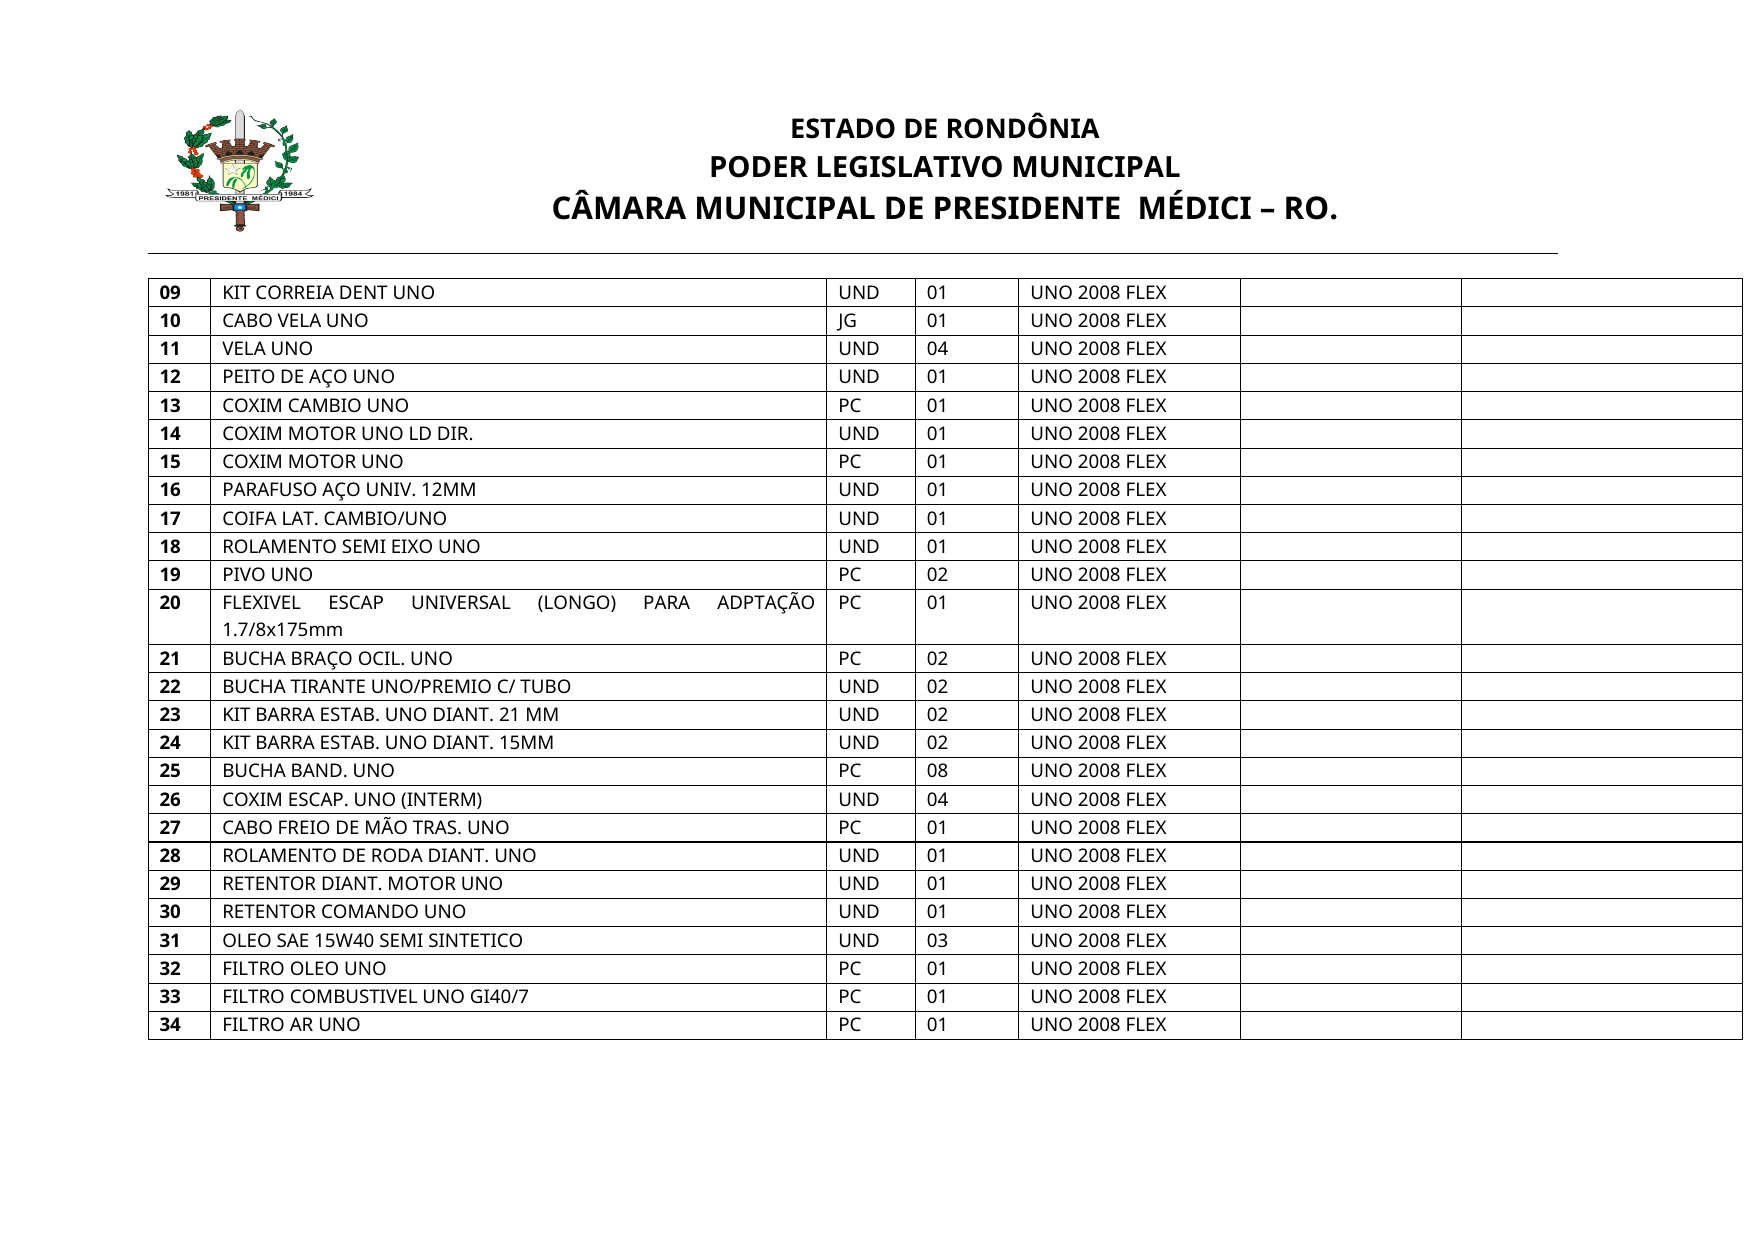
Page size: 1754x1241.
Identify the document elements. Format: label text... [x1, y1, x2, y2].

table_cell PC [827, 814, 915, 841]
table_cell 32 [149, 955, 210, 982]
table_cell 31 [149, 927, 210, 954]
table_cell 01 [916, 279, 1018, 306]
table_cell 18 [149, 533, 210, 560]
table_cell PEITO DE AÇO UNO [211, 364, 826, 391]
table_cell 27 [149, 814, 210, 841]
table_cell [1462, 392, 1742, 419]
table_cell 01 [916, 364, 1018, 391]
table_cell [1241, 899, 1461, 926]
table_cell [1462, 477, 1742, 504]
table_cell BUCHA BAND. UNO [211, 758, 826, 785]
table_cell 13 [149, 392, 210, 419]
table_cell [1462, 899, 1742, 926]
table_cell CABO FREIO DE MÃO TRAS. UNO [211, 814, 826, 841]
table_cell 02 [916, 673, 1018, 700]
table_cell [1241, 1012, 1461, 1039]
table_cell 24 [149, 730, 210, 757]
table_cell 08 [916, 758, 1018, 785]
table_cell 01 [916, 533, 1018, 560]
table_cell BUCHA BRAÇO OCIL. UNO [211, 645, 826, 672]
table_cell 02 [916, 561, 1018, 588]
table_cell [1241, 927, 1461, 954]
table_cell [1462, 843, 1742, 869]
table_cell [1462, 561, 1742, 588]
table_cell PC [827, 645, 915, 672]
table_cell 02 [916, 645, 1018, 672]
table_cell FILTRO OLEO UNO [211, 955, 826, 982]
table_cell [1241, 420, 1461, 447]
table_cell UNO 2008 FLEX [1019, 279, 1240, 306]
table_cell UNO 2008 FLEX [1019, 871, 1240, 898]
table_cell 01 [916, 477, 1018, 504]
table_cell UND [827, 730, 915, 757]
table_cell [1241, 786, 1461, 813]
table_cell UNO 2008 FLEX [1019, 336, 1240, 363]
table_cell KIT CORREIA DENT UNO [211, 279, 826, 306]
table_cell FILTRO AR UNO [211, 1012, 826, 1039]
table_cell PC [827, 392, 915, 419]
table_cell 22 [149, 673, 210, 700]
table_cell UND [827, 871, 915, 898]
table_cell UND [827, 927, 915, 954]
table_cell [1241, 477, 1461, 504]
table_cell 01 [916, 984, 1018, 1011]
table_cell [1462, 984, 1742, 1011]
table_cell [1241, 449, 1461, 476]
table_cell CABO VELA UNO [211, 307, 826, 334]
table_cell 12 [149, 364, 210, 391]
table_cell COXIM CAMBIO UNO [211, 392, 826, 419]
table_cell 01 [916, 814, 1018, 841]
table_cell 01 [916, 843, 1018, 869]
table_cell 02 [916, 701, 1018, 728]
table_cell 01 [916, 899, 1018, 926]
table_cell 04 [916, 786, 1018, 813]
table_cell 16 [149, 477, 210, 504]
table_cell [1241, 814, 1461, 841]
table_cell UNO 2008 FLEX [1019, 843, 1240, 869]
table_cell RETENTOR DIANT. MOTOR UNO [211, 871, 826, 898]
table_cell PC [827, 1012, 915, 1039]
table_cell UND [827, 279, 915, 306]
table_cell 04 [916, 336, 1018, 363]
table_cell FILTRO COMBUSTIVEL UNO GI40/7 [211, 984, 826, 1011]
table_cell OLEO SAE 15W40 SEMI SINTETICO [211, 927, 826, 954]
table_cell [1241, 505, 1461, 532]
table_cell FLEXIVEL ESCAP UNIVERSAL (LONGO) PARA ADPTAÇÃO 1.7/8x175mm [211, 590, 826, 644]
table_cell 15 [149, 449, 210, 476]
table_cell UND [827, 533, 915, 560]
table_cell [1241, 843, 1461, 869]
table_cell [1462, 307, 1742, 334]
table_cell UNO 2008 FLEX [1019, 730, 1240, 757]
table_cell [1462, 449, 1742, 476]
table_cell BUCHA TIRANTE UNO/PREMIO C/ TUBO [211, 673, 826, 700]
table_cell [1462, 730, 1742, 757]
table_cell UND [827, 505, 915, 532]
table_cell UNO 2008 FLEX [1019, 814, 1240, 841]
table_cell [1462, 279, 1742, 306]
table_cell [1241, 955, 1461, 982]
table_cell 01 [916, 871, 1018, 898]
table_cell UND [827, 336, 915, 363]
table_cell KIT BARRA ESTAB. UNO DIANT. 21 MM [211, 701, 826, 728]
table_cell PIVO UNO [211, 561, 826, 588]
table_cell [1241, 758, 1461, 785]
table_cell [1241, 701, 1461, 728]
table_cell [1462, 645, 1742, 672]
table_cell UND [827, 477, 915, 504]
table_cell [1462, 364, 1742, 391]
table_cell [1462, 786, 1742, 813]
table_cell UND [827, 843, 915, 869]
table_cell [1241, 307, 1461, 334]
table_cell UND [827, 701, 915, 728]
table_cell [1241, 871, 1461, 898]
table_cell [1462, 590, 1742, 644]
table_cell UNO 2008 FLEX [1019, 364, 1240, 391]
table_cell COXIM MOTOR UNO [211, 449, 826, 476]
table_cell [1241, 673, 1461, 700]
table_cell 23 [149, 701, 210, 728]
table_cell 01 [916, 449, 1018, 476]
table_cell 14 [149, 420, 210, 447]
table_cell 30 [149, 899, 210, 926]
table_cell [1241, 533, 1461, 560]
table_cell [1462, 336, 1742, 363]
table_cell RETENTOR COMANDO UNO [211, 899, 826, 926]
table_cell KIT BARRA ESTAB. UNO DIANT. 15MM [211, 730, 826, 757]
table_cell UNO 2008 FLEX [1019, 758, 1240, 785]
table_cell [1462, 955, 1742, 982]
table_cell PC [827, 449, 915, 476]
table_cell [1241, 392, 1461, 419]
table_cell UNO 2008 FLEX [1019, 1012, 1240, 1039]
table_cell 01 [916, 420, 1018, 447]
table_cell [1241, 364, 1461, 391]
table_cell [1241, 730, 1461, 757]
table_cell UNO 2008 FLEX [1019, 307, 1240, 334]
table_cell UNO 2008 FLEX [1019, 955, 1240, 982]
table_cell [1462, 701, 1742, 728]
table_cell 01 [916, 955, 1018, 982]
table_cell 03 [916, 927, 1018, 954]
table_cell UND [827, 786, 915, 813]
table_cell PC [827, 561, 915, 588]
table_cell [1241, 984, 1461, 1011]
table_cell PC [827, 590, 915, 644]
table_cell COIFA LAT. CAMBIO/UNO [211, 505, 826, 532]
table_cell UND [827, 364, 915, 391]
table_cell 19 [149, 561, 210, 588]
table_cell 01 [916, 392, 1018, 419]
table_cell 34 [149, 1012, 210, 1039]
table_cell UND [827, 899, 915, 926]
table_cell ROLAMENTO DE RODA DIANT. UNO [211, 843, 826, 869]
table_cell [1462, 927, 1742, 954]
table_cell [1241, 279, 1461, 306]
table_cell ROLAMENTO SEMI EIXO UNO [211, 533, 826, 560]
table_cell UNO 2008 FLEX [1019, 701, 1240, 728]
table_cell [1241, 645, 1461, 672]
table_cell JG [827, 307, 915, 334]
table_cell [1241, 561, 1461, 588]
table_cell 01 [916, 307, 1018, 334]
table_cell 28 [149, 843, 210, 869]
table_cell PC [827, 758, 915, 785]
table_cell 11 [149, 336, 210, 363]
table_cell VELA UNO [211, 336, 826, 363]
table_cell UNO 2008 FLEX [1019, 561, 1240, 588]
table_cell UNO 2008 FLEX [1019, 590, 1240, 644]
table_cell [1462, 814, 1742, 841]
table_cell UND [827, 420, 915, 447]
table_cell 33 [149, 984, 210, 1011]
table_cell [1462, 420, 1742, 447]
table_cell [1241, 336, 1461, 363]
table_cell [1241, 590, 1461, 644]
table_cell UNO 2008 FLEX [1019, 392, 1240, 419]
table_cell COXIM ESCAP. UNO (INTERM) [211, 786, 826, 813]
table_cell 20 [149, 590, 210, 644]
table_cell [1462, 533, 1742, 560]
table_cell 26 [149, 786, 210, 813]
table_cell 01 [916, 1012, 1018, 1039]
table_cell 09 [149, 279, 210, 306]
table_cell PC [827, 984, 915, 1011]
table_cell COXIM MOTOR UNO LD DIR. [211, 420, 826, 447]
table_cell UNO 2008 FLEX [1019, 984, 1240, 1011]
table_cell PC [827, 955, 915, 982]
table_cell UNO 2008 FLEX [1019, 645, 1240, 672]
table_cell 17 [149, 505, 210, 532]
table_cell 25 [149, 758, 210, 785]
table_cell 10 [149, 307, 210, 334]
table_cell UNO 2008 FLEX [1019, 477, 1240, 504]
table_cell UNO 2008 FLEX [1019, 533, 1240, 560]
table_cell 02 [916, 730, 1018, 757]
table_cell 01 [916, 505, 1018, 532]
table_cell [1462, 758, 1742, 785]
table_cell UNO 2008 FLEX [1019, 927, 1240, 954]
table_cell UNO 2008 FLEX [1019, 673, 1240, 700]
table_cell 29 [149, 871, 210, 898]
table_cell UNO 2008 FLEX [1019, 505, 1240, 532]
table_cell UNO 2008 FLEX [1019, 786, 1240, 813]
table_cell UNO 2008 FLEX [1019, 420, 1240, 447]
table_cell PARAFUSO AÇO UNIV. 12MM [211, 477, 826, 504]
table_cell UND [827, 673, 915, 700]
table_cell [1462, 673, 1742, 700]
table_cell 21 [149, 645, 210, 672]
table_cell UNO 2008 FLEX [1019, 449, 1240, 476]
table_cell 01 [916, 590, 1018, 644]
table_cell [1462, 505, 1742, 532]
table_cell UNO 2008 FLEX [1019, 899, 1240, 926]
table_cell [1462, 1012, 1742, 1039]
table_cell [1462, 871, 1742, 898]
